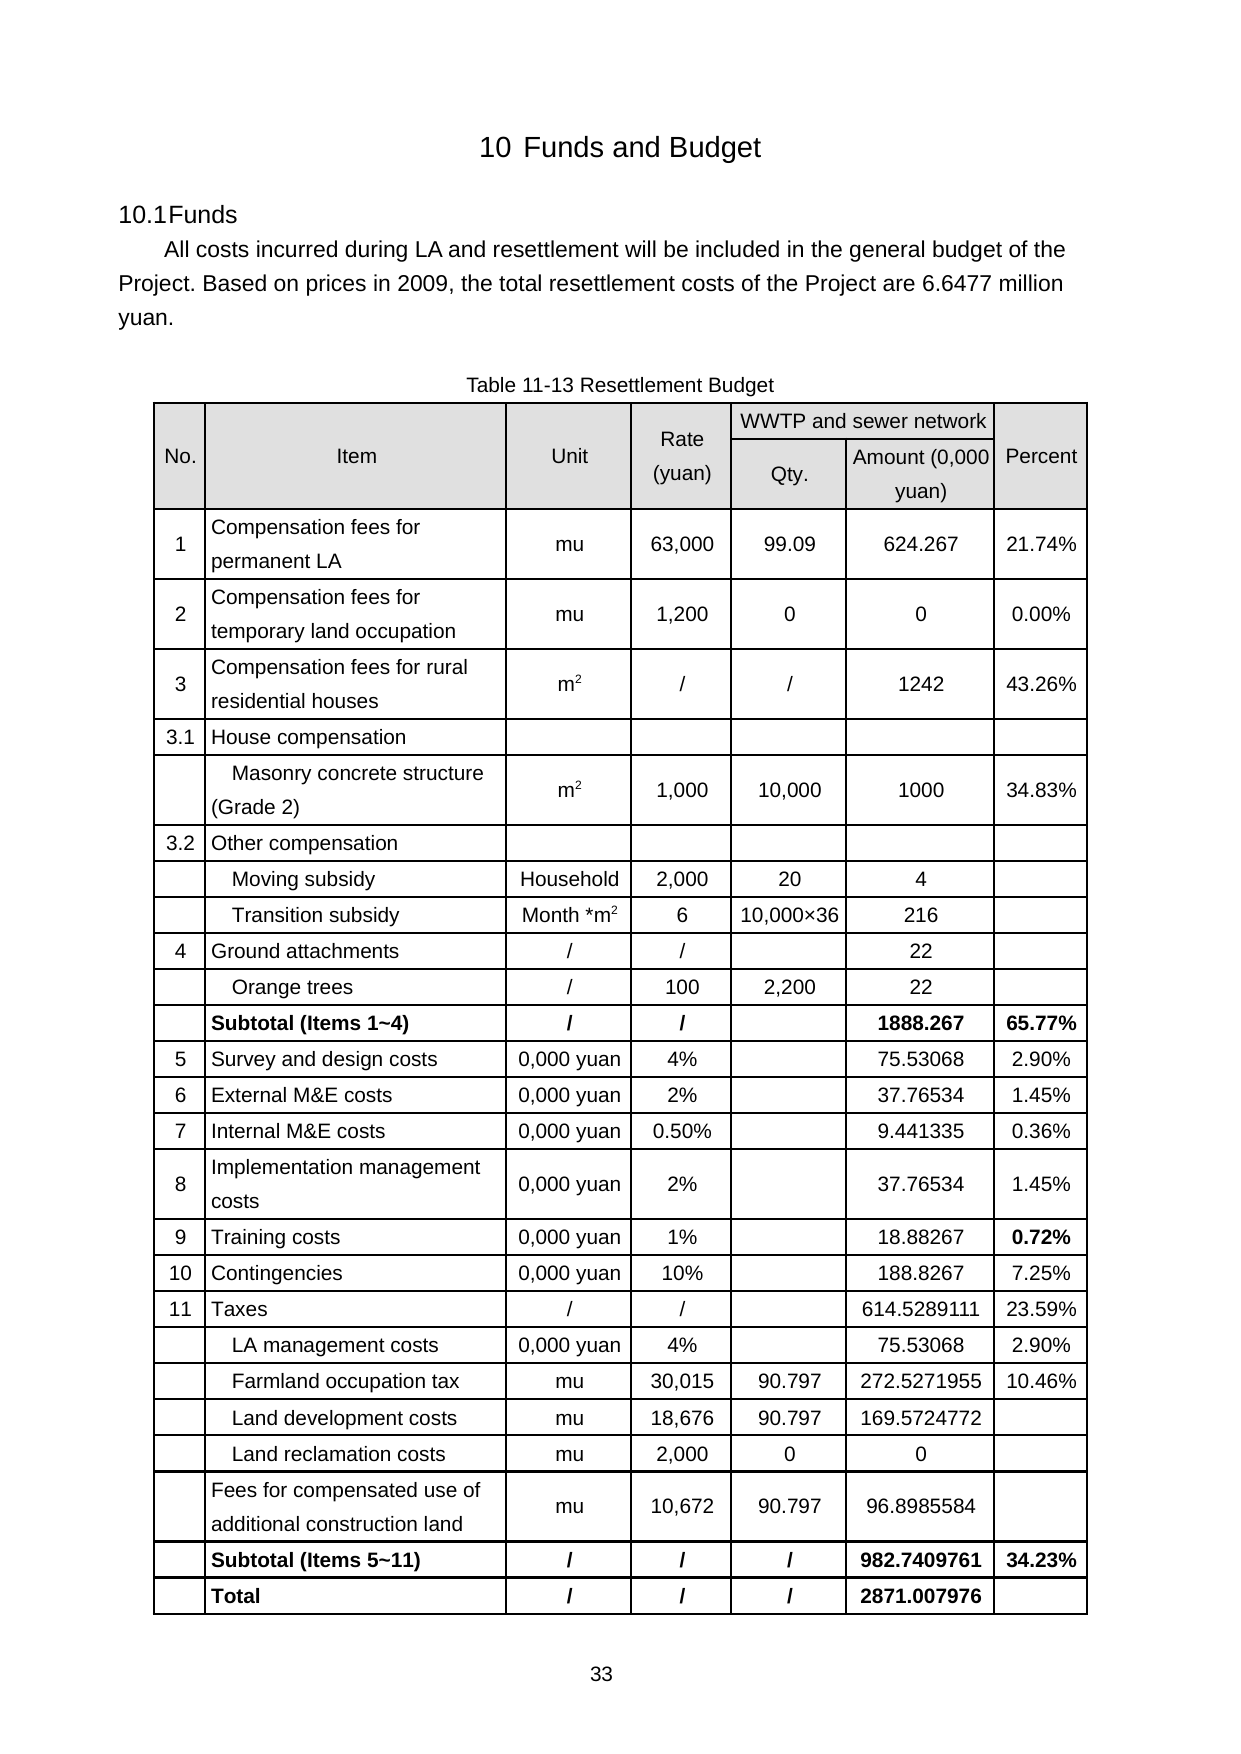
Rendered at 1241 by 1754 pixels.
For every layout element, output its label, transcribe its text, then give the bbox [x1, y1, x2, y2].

table_cell 37.76534 [847, 1150, 993, 1218]
table_cell mu [507, 1436, 630, 1470]
table_cell [732, 1078, 845, 1112]
table_cell 18.88267 [847, 1220, 993, 1254]
table_cell 65.77% [995, 1006, 1086, 1040]
table_cell Moving subsidy [206, 862, 505, 896]
table_cell 100 [632, 970, 730, 1004]
table_cell House compensation [206, 720, 505, 754]
table_cell [995, 898, 1086, 932]
table_cell Other compensation [206, 826, 505, 860]
table_cell 22 [847, 970, 993, 1004]
table_cell / [507, 1579, 630, 1612]
table_cell [995, 1579, 1086, 1612]
subtitle Funds [118, 198, 1122, 232]
table_header Percent [995, 404, 1086, 508]
table_cell 2% [632, 1078, 730, 1112]
table_cell [732, 1292, 845, 1326]
table_cell 0 [847, 580, 993, 648]
table_cell / [507, 934, 630, 968]
table_cell Month *m2 [507, 898, 630, 932]
table_cell / [632, 1292, 730, 1326]
table_cell 2,200 [732, 970, 845, 1004]
table_cell Transition subsidy [206, 898, 505, 932]
table_cell [995, 934, 1086, 968]
table_cell 10,000 [732, 756, 845, 824]
table_cell / [507, 1292, 630, 1326]
table_cell [155, 1400, 204, 1434]
table_cell / [632, 1543, 730, 1576]
table_cell / [507, 1543, 630, 1576]
table_cell Implementation management costs [206, 1150, 505, 1218]
table_cell 614.5289111 [847, 1292, 993, 1326]
table_cell 10% [632, 1256, 730, 1290]
table_cell 3 [155, 650, 204, 718]
table_cell Subtotal (Items 1~4) [206, 1006, 505, 1040]
table_cell [732, 1220, 845, 1254]
table_cell 1,200 [632, 580, 730, 648]
table_cell / [732, 1543, 845, 1576]
table_cell 18,676 [632, 1400, 730, 1434]
table_cell 1,000 [632, 756, 730, 824]
table_cell Land reclamation costs [206, 1436, 505, 1470]
table_cell Land development costs [206, 1400, 505, 1434]
table_cell 43.26% [995, 650, 1086, 718]
table_cell 3.1 [155, 720, 204, 754]
table_cell 0,000 yuan [507, 1042, 630, 1076]
table_cell Compensation fees for rural residential houses [206, 650, 505, 718]
table_cell 23.59% [995, 1292, 1086, 1326]
table_cell 9 [155, 1220, 204, 1254]
table_cell 982.7409761 [847, 1543, 993, 1576]
table_cell 4 [155, 934, 204, 968]
table_cell Subtotal (Items 5~11) [206, 1543, 505, 1576]
table_cell Training costs [206, 1220, 505, 1254]
table_cell Taxes [206, 1292, 505, 1326]
table_cell Compensation fees for temporary land occupation [206, 580, 505, 648]
table_cell [155, 1579, 204, 1612]
table_cell Fees for compensated use of additional construction land [206, 1473, 505, 1540]
table_cell External M&E costs [206, 1078, 505, 1112]
table_cell 8 [155, 1150, 204, 1218]
table_cell [155, 898, 204, 932]
table_cell [995, 1473, 1086, 1540]
table_cell 2,000 [632, 1436, 730, 1470]
table_cell Ground attachments [206, 934, 505, 968]
table_cell Contingencies [206, 1256, 505, 1290]
table_cell mu [507, 580, 630, 648]
table_header No. [155, 404, 204, 508]
table_cell 2871.007976 [847, 1579, 993, 1612]
table_cell 0.36% [995, 1114, 1086, 1148]
table_header Rate (yuan) [632, 404, 730, 508]
text All costs incurred during LA and resettlement will be included in the general budget of the Project. Based on prices in 2009, the total resettlement costs of the Project are 6.6477 million yuan. [118, 232, 1122, 334]
table_cell [732, 1114, 845, 1148]
table_cell / [507, 970, 630, 1004]
table_cell / [507, 1006, 630, 1040]
table_cell 10.46% [995, 1364, 1086, 1398]
table_cell Orange trees [206, 970, 505, 1004]
table_cell [847, 826, 993, 860]
table_cell 0,000 yuan [507, 1150, 630, 1218]
table_cell [155, 1328, 204, 1362]
table_cell [847, 720, 993, 754]
table_cell 2,000 [632, 862, 730, 896]
table_cell 188.8267 [847, 1256, 993, 1290]
table_cell 1.45% [995, 1150, 1086, 1218]
table_cell m2 [507, 650, 630, 718]
table_cell 34.83% [995, 756, 1086, 824]
table_cell 1888.267 [847, 1006, 993, 1040]
table_cell [732, 934, 845, 968]
table_cell [155, 1543, 204, 1576]
table_cell Qty. [732, 440, 845, 508]
table_cell mu [507, 1473, 630, 1540]
table_cell [995, 1400, 1086, 1434]
table_cell 20 [732, 862, 845, 896]
table_cell [995, 1436, 1086, 1470]
table_cell 90.797 [732, 1400, 845, 1434]
table_cell [732, 1150, 845, 1218]
table_header WWTP and sewer network [732, 404, 993, 438]
table_cell 0,000 yuan [507, 1256, 630, 1290]
table_cell 4 [847, 862, 993, 896]
table_cell 10,672 [632, 1473, 730, 1540]
table_cell 9.441335 [847, 1114, 993, 1148]
table_cell 30,015 [632, 1364, 730, 1398]
table_header Item [206, 404, 505, 508]
table_cell 4% [632, 1328, 730, 1362]
table_cell [507, 720, 630, 754]
table_cell 6 [632, 898, 730, 932]
table_cell 0,000 yuan [507, 1220, 630, 1254]
table_cell mu [507, 510, 630, 578]
table_cell [632, 826, 730, 860]
table_cell 90.797 [732, 1473, 845, 1540]
table_cell 4% [632, 1042, 730, 1076]
table_cell / [632, 934, 730, 968]
table_cell 1242 [847, 650, 993, 718]
table_cell / [732, 650, 845, 718]
table_cell 2.90% [995, 1042, 1086, 1076]
table_cell Internal M&E costs [206, 1114, 505, 1148]
table_cell Compensation fees for permanent LA [206, 510, 505, 578]
table_cell [155, 1364, 204, 1398]
table_cell mu [507, 1400, 630, 1434]
table_cell LA management costs [206, 1328, 505, 1362]
table_cell Farmland occupation tax [206, 1364, 505, 1398]
table_cell [732, 1042, 845, 1076]
table_cell / [632, 1579, 730, 1612]
table_cell 0.50% [632, 1114, 730, 1148]
table_cell 37.76534 [847, 1078, 993, 1112]
table_cell [995, 970, 1086, 1004]
table_cell 75.53068 [847, 1042, 993, 1076]
table_cell 0,000 yuan [507, 1114, 630, 1148]
table_cell 0 [732, 1436, 845, 1470]
table_cell 6 [155, 1078, 204, 1112]
table_cell 0 [732, 580, 845, 648]
table_cell 99.09 [732, 510, 845, 578]
table_cell Household [507, 862, 630, 896]
table_cell 2.90% [995, 1328, 1086, 1362]
table_cell [155, 1436, 204, 1470]
table_cell 63,000 [632, 510, 730, 578]
table_cell Survey and design costs [206, 1042, 505, 1076]
table_cell [732, 1256, 845, 1290]
table_cell [155, 756, 204, 824]
table_cell m2 [507, 756, 630, 824]
table_cell 96.8985584 [847, 1473, 993, 1540]
table_cell [155, 970, 204, 1004]
table_cell 169.5724772 [847, 1400, 993, 1434]
table_cell / [632, 1006, 730, 1040]
table_cell 10 [155, 1256, 204, 1290]
subtitle Funds and Budget [118, 130, 1122, 164]
table_cell [995, 862, 1086, 896]
table_cell [155, 1006, 204, 1040]
table_cell 1.45% [995, 1078, 1086, 1112]
table_cell 10,000×36 [732, 898, 845, 932]
table_cell mu [507, 1364, 630, 1398]
table_cell 216 [847, 898, 993, 932]
table_cell 90.797 [732, 1364, 845, 1398]
table_cell 0.00% [995, 580, 1086, 648]
table_cell [632, 720, 730, 754]
table_cell [155, 1473, 204, 1540]
table_cell 1 [155, 510, 204, 578]
table_cell 2% [632, 1150, 730, 1218]
table_cell [732, 1328, 845, 1362]
table_cell / [632, 650, 730, 718]
table_cell [732, 720, 845, 754]
table_cell 11 [155, 1292, 204, 1326]
table_cell Amount (0,000 yuan) [847, 440, 993, 508]
table_cell 0 [847, 1436, 993, 1470]
table_cell / [732, 1579, 845, 1612]
table_cell 34.23% [995, 1543, 1086, 1576]
table_cell 21.74% [995, 510, 1086, 578]
table_header Unit [507, 404, 630, 508]
table_cell 1000 [847, 756, 993, 824]
table_cell [507, 826, 630, 860]
table_cell 7 [155, 1114, 204, 1148]
table_cell 5 [155, 1042, 204, 1076]
table_cell 2 [155, 580, 204, 648]
table_cell 1% [632, 1220, 730, 1254]
table_cell [732, 1006, 845, 1040]
table_cell 75.53068 [847, 1328, 993, 1362]
table_cell 22 [847, 934, 993, 968]
table_cell 624.267 [847, 510, 993, 578]
table_cell [995, 720, 1086, 754]
table_cell Total [206, 1579, 505, 1612]
table_cell Masonry concrete structure (Grade 2) [206, 756, 505, 824]
table_cell [732, 826, 845, 860]
table_cell 0,000 yuan [507, 1328, 630, 1362]
table_cell 0.72% [995, 1220, 1086, 1254]
table_cell [995, 826, 1086, 860]
table_cell 272.5271955 [847, 1364, 993, 1398]
table_cell 7.25% [995, 1256, 1086, 1290]
table_cell 3.2 [155, 826, 204, 860]
table_cell 0,000 yuan [507, 1078, 630, 1112]
table_cell [155, 862, 204, 896]
